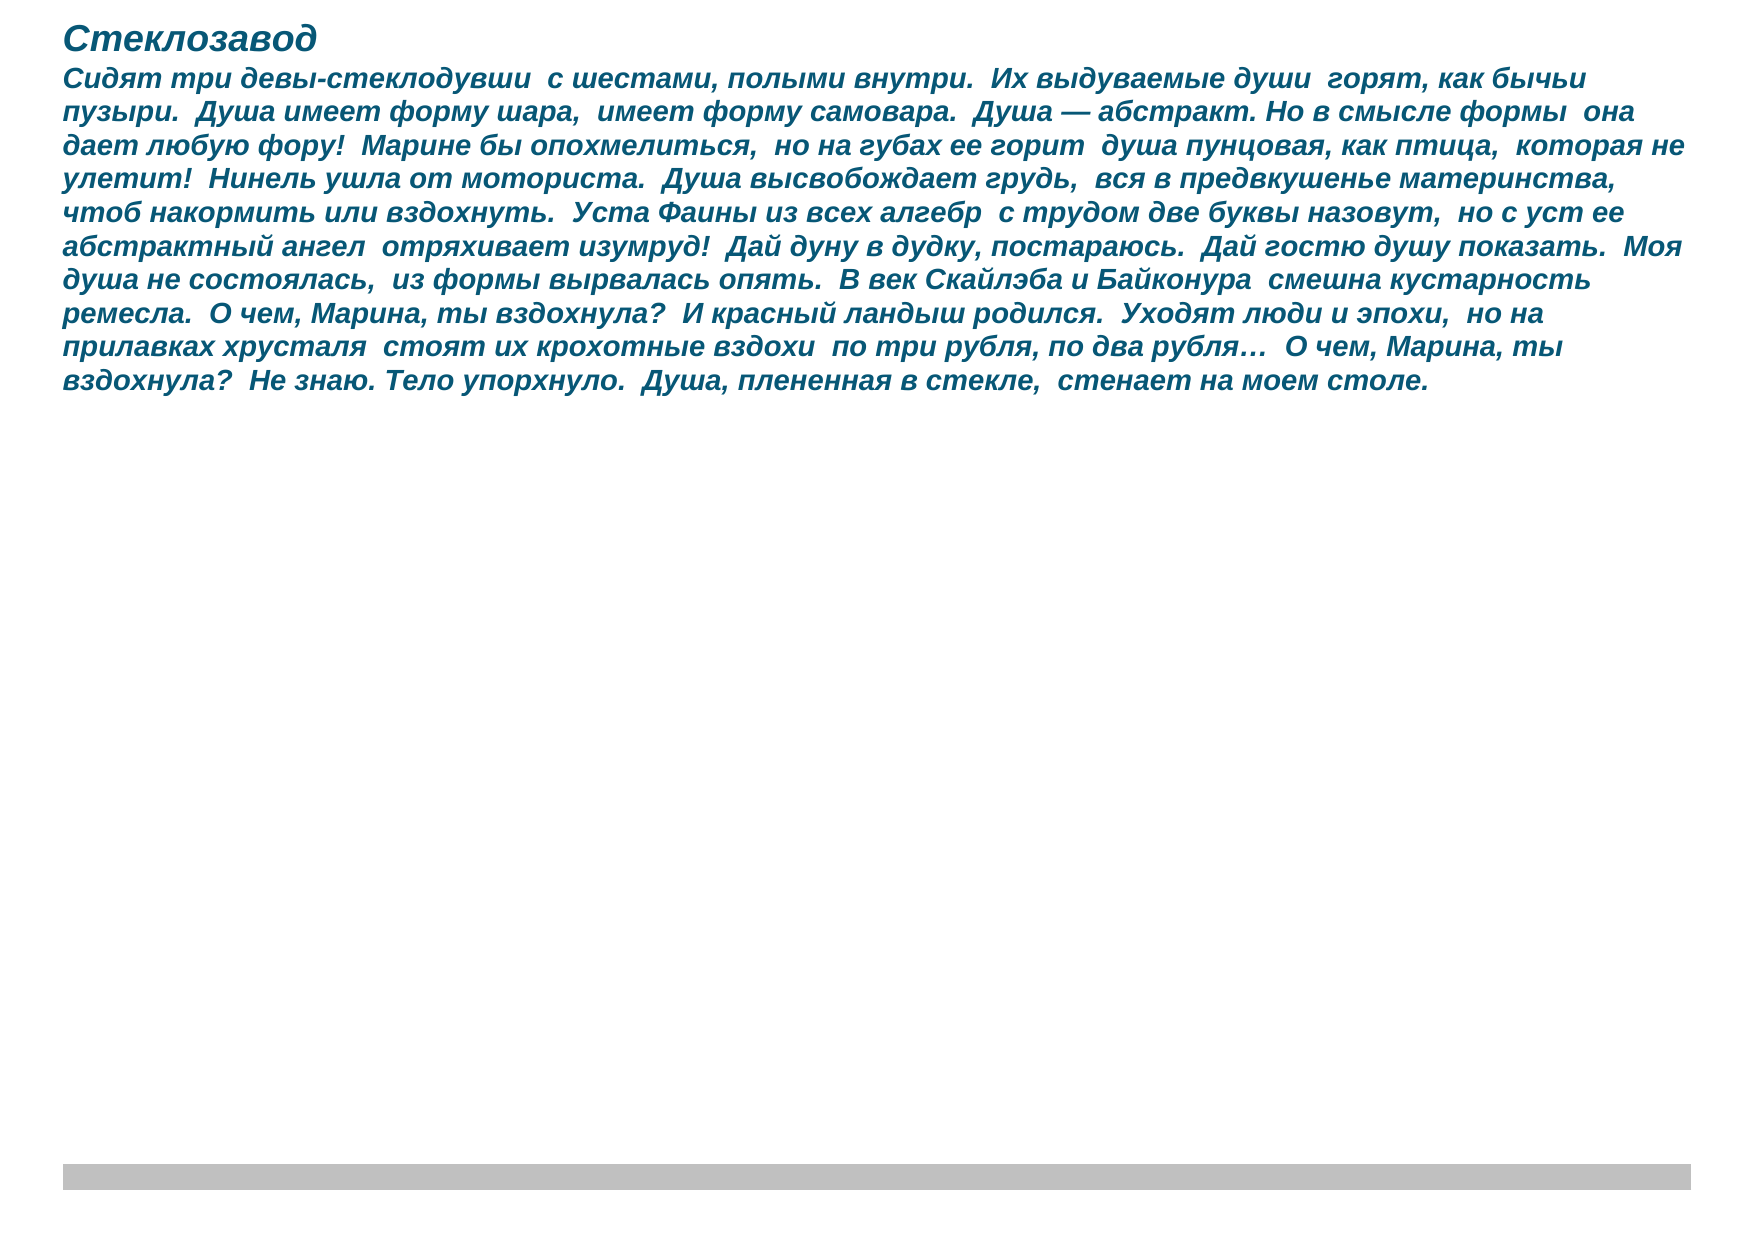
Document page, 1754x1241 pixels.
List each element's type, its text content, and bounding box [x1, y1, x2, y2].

subtitle Стеклозавод [62, 17, 1691, 60]
text Сидят три девы-стеклодувши [62, 61, 1691, 396]
